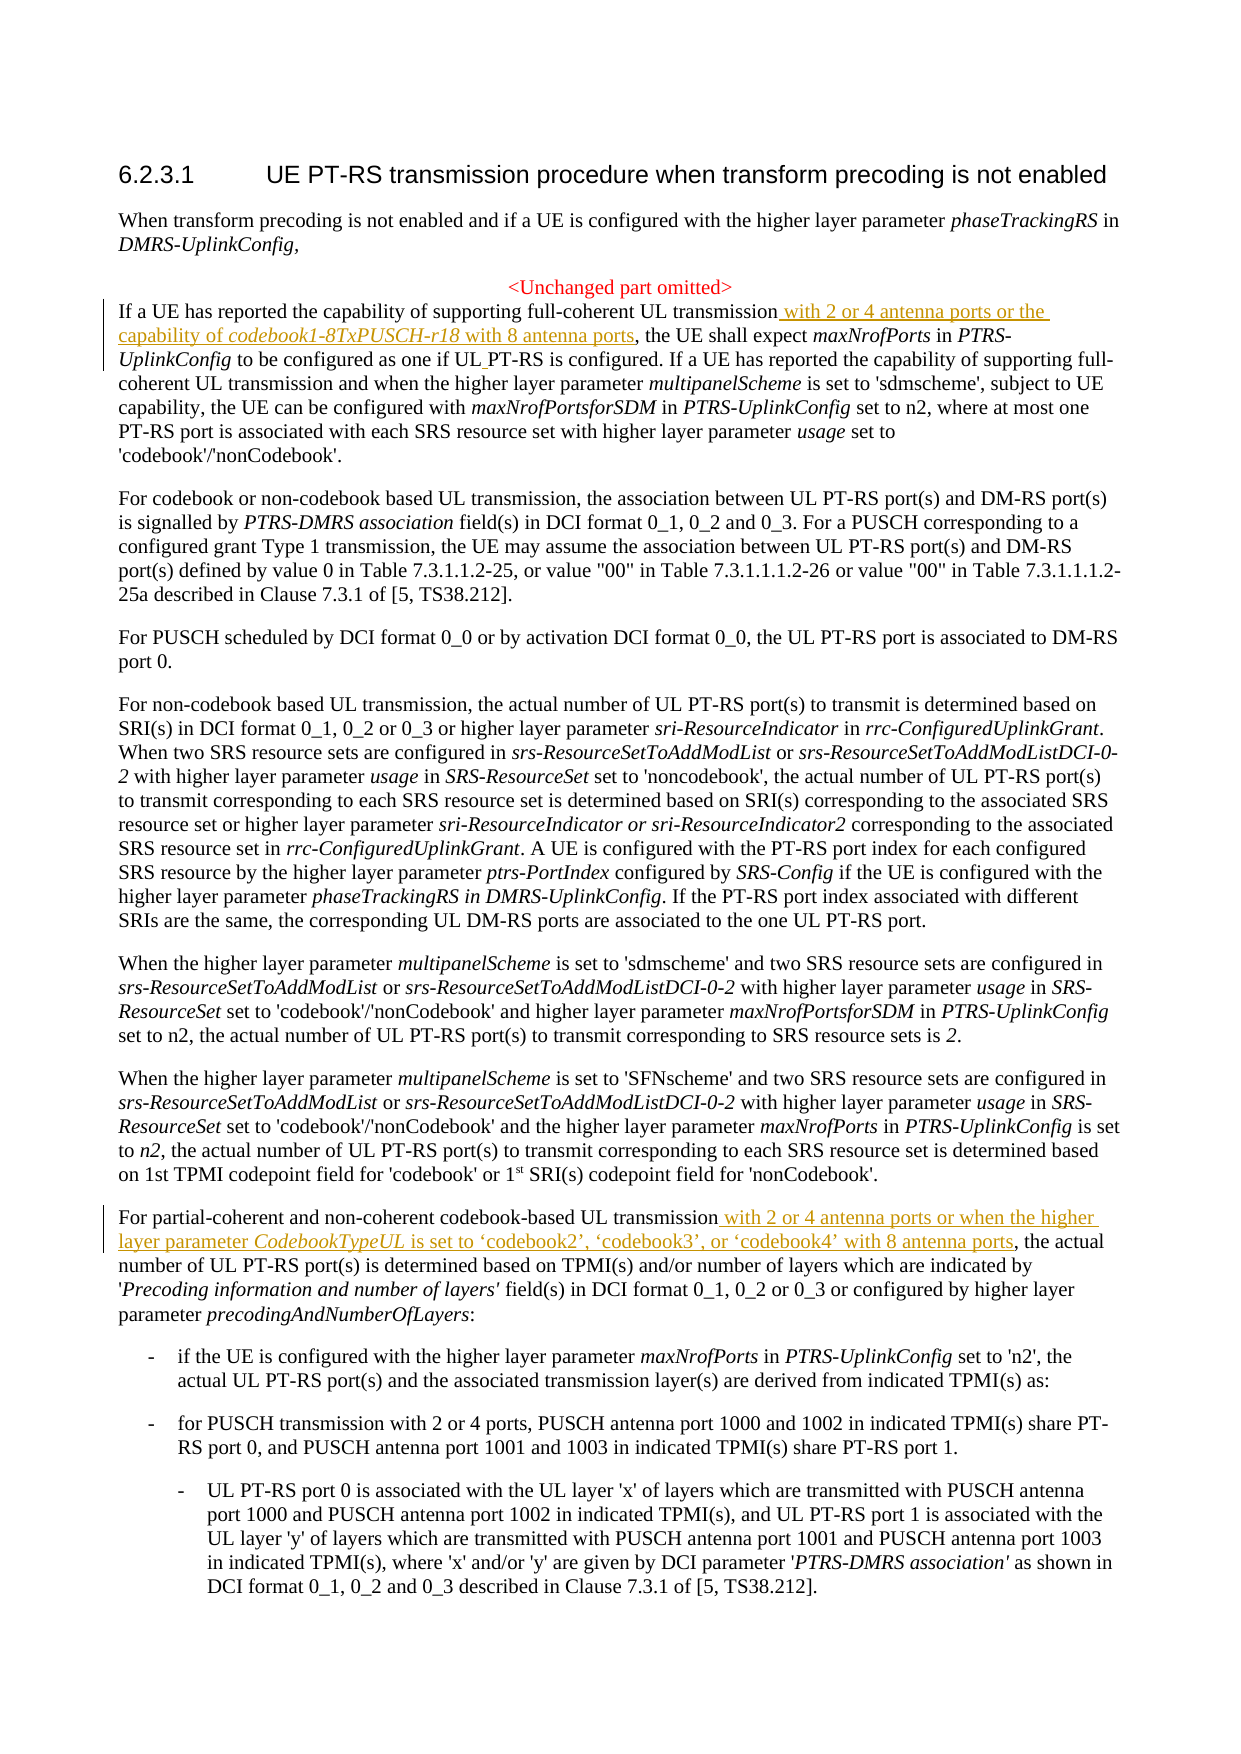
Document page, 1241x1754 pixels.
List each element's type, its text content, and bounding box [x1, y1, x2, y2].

text - if the UE is configured with the higher layer parameter maxNrofPorts in PTRS-UplinkConfig set to 'n2', the actual UL PT-RS port(s) and the associated transmission layer(s) are derived from indicated TPMI(s) as: [148, 1344, 1122, 1392]
text For partial-coherent and non-coherent codebook-based UL transmission, the actual number of UL PT-RS port(s) is determined based on TPMI(s) and/or number of layers which are indicated by 'Precoding information and number of layers' field(s) in DCI format 0_1, 0_2 or 0_3 or configured by higher layer parameter precodingAndNumberOfLayers: [118, 1205, 1122, 1326]
text For PUSCH scheduled by DCI format 0_0 or by activation DCI format 0_0, the UL PT-RS port is associated to DM-RS port 0. [118, 625, 1122, 673]
text For codebook or non-codebook based UL transmission, the association between UL PT-RS port(s) and DM-RS port(s) is signalled by PTRS-DMRS association field(s) in DCI format 0_1, 0_2 and 0_3. For a PUSCH corresponding to a configured grant Type 1 transmission, the UE may assume the association between UL PT-RS port(s) and DM-RS port(s) defined by value 0 in Table 7.3.1.1.2-25, or value "00" in Table 7.3.1.1.1.2-26 or value "00" in Table 7.3.1.1.1.2-25a described in Clause 7.3.1 of [5, TS38.212]. [118, 486, 1122, 606]
text When the higher layer parameter multipanelScheme is set to 'sdmscheme' and two SRS resource sets are configured in srs-ResourceSetToAddModList or srs-ResourceSetToAddModListDCI-0-2 with higher layer parameter usage in SRS-ResourceSet set to 'codebook'/'nonCodebook' and higher layer parameter maxNrofPortsforSDM in PTRS-UplinkConfig set to n2, the actual number of UL PT-RS port(s) to transmit corresponding to SRS resource sets is 2. [118, 951, 1122, 1047]
text If a UE has reported the capability of supporting full-coherent UL transmission, the UE shall expect maxNrofPorts in PTRS-UplinkConfig to be configured as one if ULPT-RS is configured. If a UE has reported the capability of supporting full-coherent UL transmission and when the higher layer parameter multipanelScheme is set to 'sdmscheme', subject to UE capability, the UE can be configured with maxNrofPortsforSDM in PTRS-UplinkConfig set to n2, where at most one PT-RS port is associated with each SRS resource set with higher layer parameter usage set to 'codebook'/'nonCodebook'. [118, 299, 1122, 467]
text 6.2.3.1 UE PT-RS transmission procedure when transform precoding is not enabled [118, 160, 1122, 189]
text For non-codebook based UL transmission, the actual number of UL PT-RS port(s) to transmit is determined based on SRI(s) in DCI format 0_1, 0_2 or 0_3 or higher layer parameter sri-ResourceIndicator in rrc-ConfiguredUplinkGrant. When two SRS resource sets are configured in srs-ResourceSetToAddModList or srs-ResourceSetToAddModListDCI-0-2 with higher layer parameter usage in SRS-ResourceSet set to 'noncodebook', the actual number of UL PT-RS port(s) to transmit corresponding to each SRS resource set is determined based on SRI(s) corresponding to the associated SRS resource set or higher layer parameter sri-ResourceIndicator or sri-ResourceIndicator2 corresponding to the associated SRS resource set in rrc-ConfiguredUplinkGrant. A UE is configured with the PT-RS port index for each configured SRS resource by the higher layer parameter ptrs-PortIndex configured by SRS-Config if the UE is configured with the higher layer parameter phaseTrackingRS in DMRS-UplinkConfig. If the PT-RS port index associated with different SRIs are the same, the corresponding UL DM-RS ports are associated to the one UL PT-RS port. [118, 692, 1122, 932]
text When the higher layer parameter multipanelScheme is set to 'SFNscheme' and two SRS resource sets are configured in srs-ResourceSetToAddModList or srs-ResourceSetToAddModListDCI-0-2 with higher layer parameter usage in SRS-ResourceSet set to 'codebook'/'nonCodebook' and the higher layer parameter maxNrofPorts in PTRS-UplinkConfig is set to n2, the actual number of UL PT-RS port(s) to transmit corresponding to each SRS resource set is determined based on 1st TPMI codepoint field for 'codebook' or 1st SRI(s) codepoint field for 'nonCodebook'. [118, 1066, 1122, 1186]
text When transform precoding is not enabled and if a UE is configured with the higher layer parameter phaseTrackingRS in DMRS-UplinkConfig, [118, 208, 1122, 256]
text - for PUSCH transmission with 2 or 4 ports, PUSCH antenna port 1000 and 1002 in indicated TPMI(s) share PT-RS port 0, and PUSCH antenna port 1001 and 1003 in indicated TPMI(s) share PT-RS port 1. [148, 1411, 1122, 1459]
text <Unchanged part omitted> [118, 274, 1122, 299]
text - UL PT-RS port 0 is associated with the UL layer 'x' of layers which are transmitted with PUSCH antenna port 1000 and PUSCH antenna port 1002 in indicated TPMI(s), and UL PT-RS port 1 is associated with the UL layer 'y' of layers which are transmitted with PUSCH antenna port 1001 and PUSCH antenna port 1003 in indicated TPMI(s), where 'x' and/or 'y' are given by DCI parameter 'PTRS-DMRS association' as shown in DCI format 0_1, 0_2 and 0_3 described in Clause 7.3.1 of [5, TS38.212]. [177, 1478, 1122, 1598]
